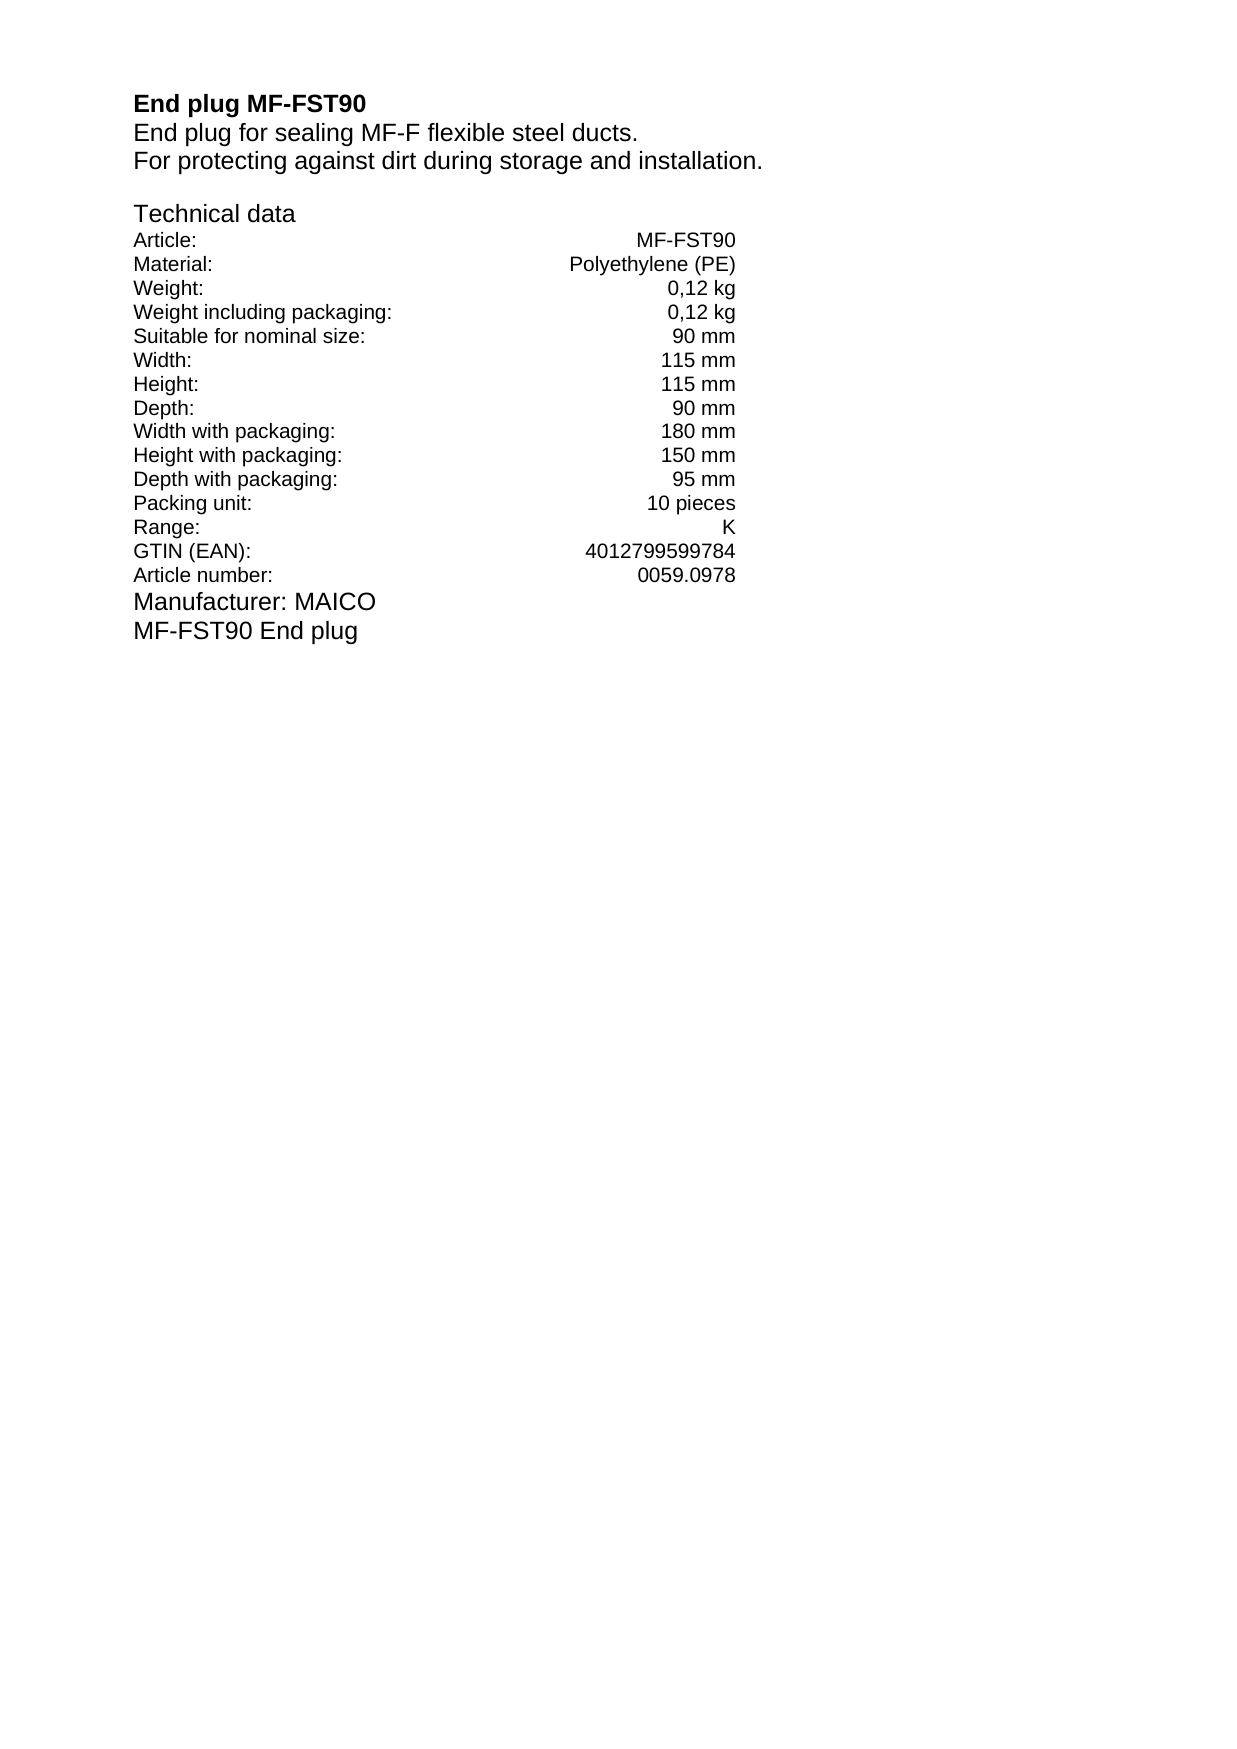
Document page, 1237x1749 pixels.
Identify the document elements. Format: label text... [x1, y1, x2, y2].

table_cell Depth with packaging: [122, 467, 434, 491]
table_cell Polyethylene (PE) [434, 252, 747, 276]
text Manufacturer: MAICO [133, 587, 1148, 616]
text End plug MF-FST90 [133, 89, 1148, 117]
table_header Article: [122, 228, 434, 252]
table_cell 115 mm [434, 348, 747, 371]
table_cell 90 mm [434, 395, 747, 419]
table_cell Width with packaging: [122, 419, 434, 443]
table_cell Material: [122, 252, 434, 276]
table_cell Height: [122, 371, 434, 395]
table_cell 150 mm [434, 443, 747, 467]
table_cell Article number: [122, 563, 434, 587]
table_cell Depth: [122, 395, 434, 419]
table_cell Height with packaging: [122, 443, 434, 467]
text End plug for sealing MF-F flexible steel ducts. [133, 117, 1148, 146]
table_cell GTIN (EAN): [122, 539, 434, 563]
table_cell 0059.0978 [434, 563, 747, 587]
table_cell Range: [122, 515, 434, 539]
table_cell 0,12 kg [434, 300, 747, 323]
table_cell Weight including packaging: [122, 300, 434, 323]
table_cell 180 mm [434, 419, 747, 443]
table_cell 90 mm [434, 324, 747, 347]
table_cell Width: [122, 348, 434, 371]
table_cell K [434, 515, 747, 539]
table_cell 95 mm [434, 467, 747, 491]
table_cell 10 pieces [434, 491, 747, 515]
table_cell 4012799599784 [434, 539, 747, 563]
text MF-FST90 End plug [133, 616, 1148, 644]
table_header MF-FST90 [434, 228, 747, 252]
table_cell Weight: [122, 276, 434, 299]
text For protecting against dirt during storage and installation. [133, 146, 1148, 175]
table_cell Suitable for nominal size: [122, 324, 434, 347]
table_cell 115 mm [434, 371, 747, 395]
text Technical data [133, 199, 1148, 228]
table_cell 0,12 kg [434, 276, 747, 299]
table_cell Packing unit: [122, 491, 434, 515]
